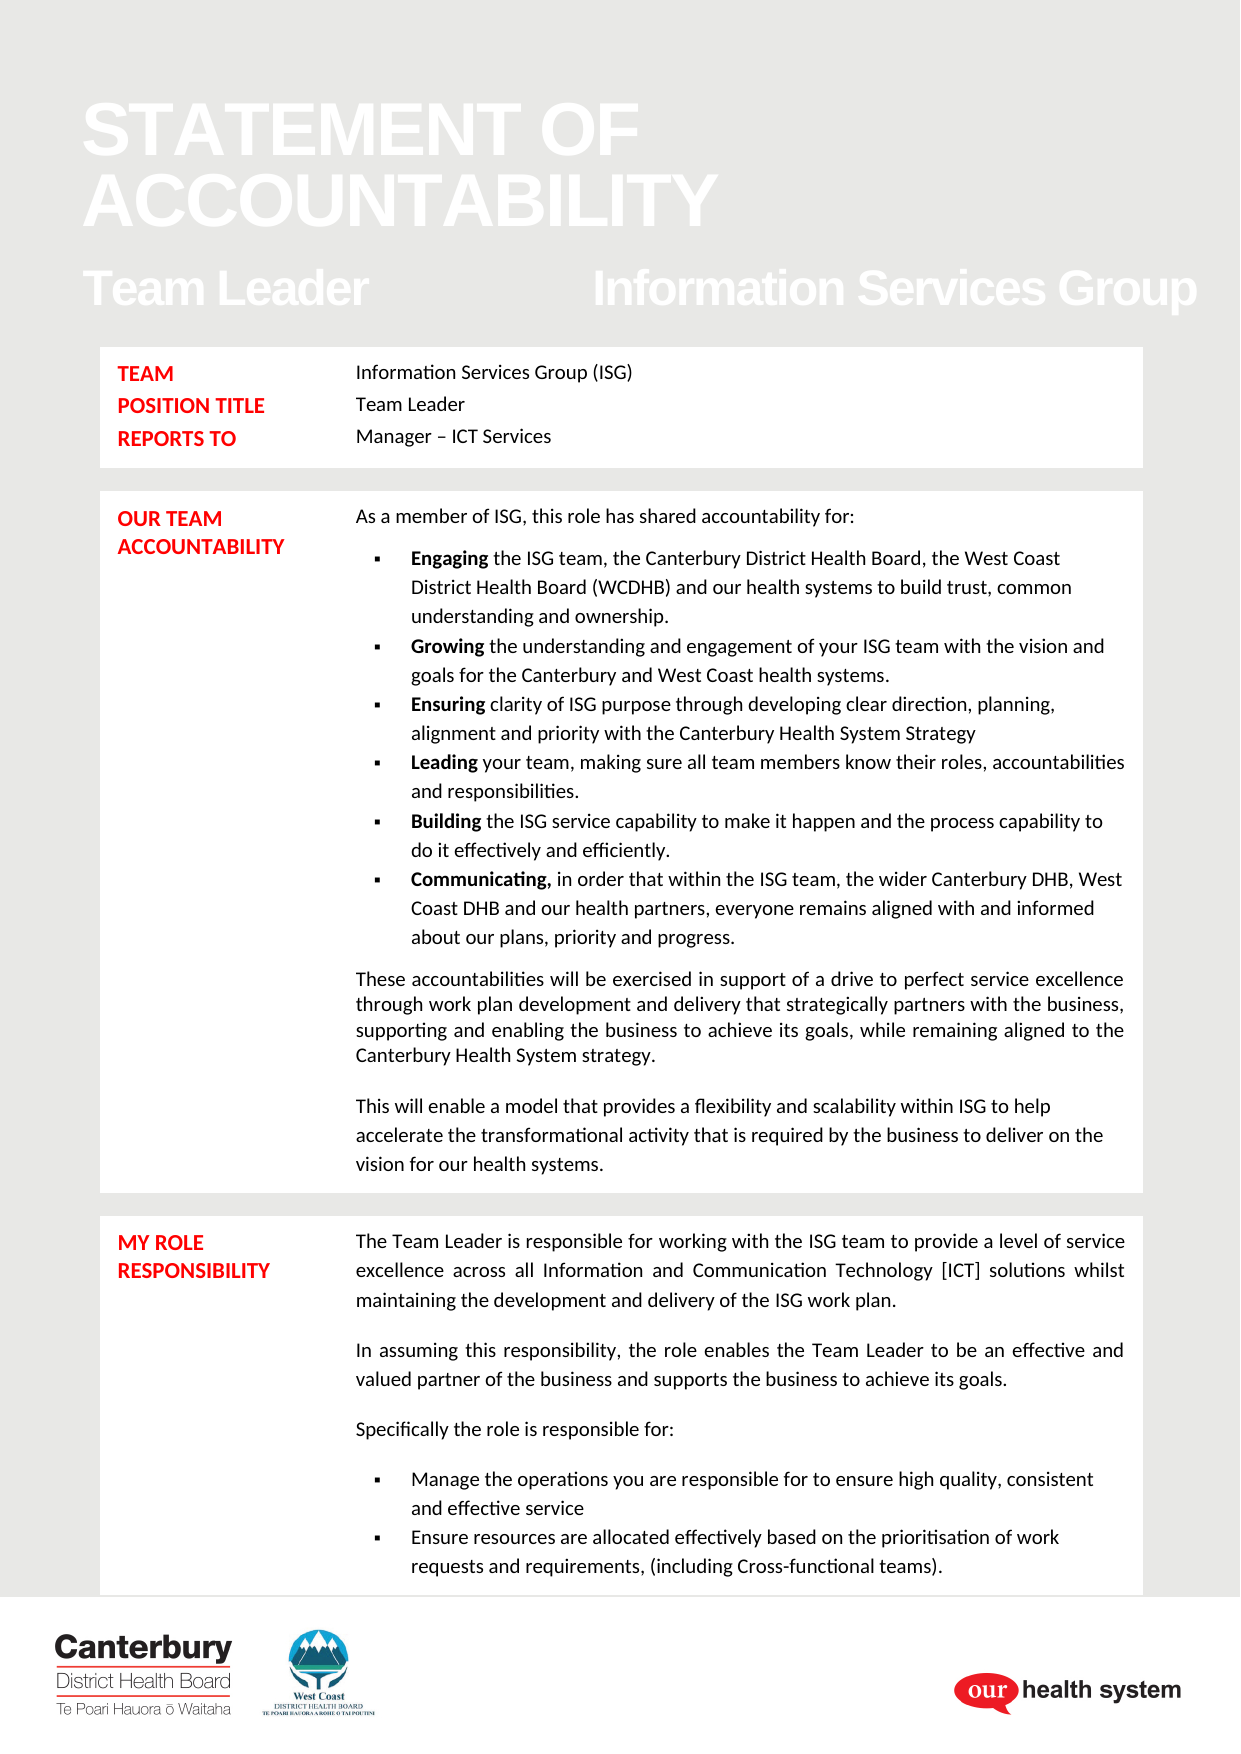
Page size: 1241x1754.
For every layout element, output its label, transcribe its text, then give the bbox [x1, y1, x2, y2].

table_cell POSITION TITLE [113, 391, 344, 424]
table_header OUR TEAM ACCOUNTABILITY [113, 504, 344, 1181]
table_cell Manager – ICT Services [344, 424, 1131, 456]
picture [0, 1597, 1241, 1754]
table_cell Team Leader [344, 391, 1131, 424]
table_header TEAM [113, 359, 344, 391]
table_header As a member of ISG, this role has shared accountability for: Engaging the ISG team, the Canterbury District Health Board, the West Coast District Health Board (WCDHB) and our health systems to build trust, common understanding and ownership. Growing the understanding and engagement of your ISG team with the vision and goals for the Canterbury and West Coast health systems. Ensuring clarity of ISG purpose through developing clear direction, planning, alignment and priority with the Canterbury Health System Strategy Leading your team, making sure all team members know their roles, accountabilities and responsibilities. Building the ISG service capability to make it happen and the process capability to do it effectively and efficiently. Communicating, in order that within the ISG team, the wider Canterbury DHB, West Coast DHB and our health partners, everyone remains aligned with and informed about our plans, priority and progress. These accountabilities will be exercised in support of a drive to perfect service excellence through work plan development and delivery that strategically partners with the business, supporting and enabling the business to achieve its goals, while remaining aligned to the Canterbury Health System strategy. This will enable a model that provides a flexibility and scalability within ISG to help accelerate the transformational activity that is required by the business to deliver on the vision for our health systems. [344, 504, 1131, 1181]
table_header MY ROLE RESPONSIBILITY [113, 1229, 344, 1583]
table_cell REPORTS TO [113, 424, 344, 456]
table_header Information Services Group (ISG) [344, 359, 1131, 391]
